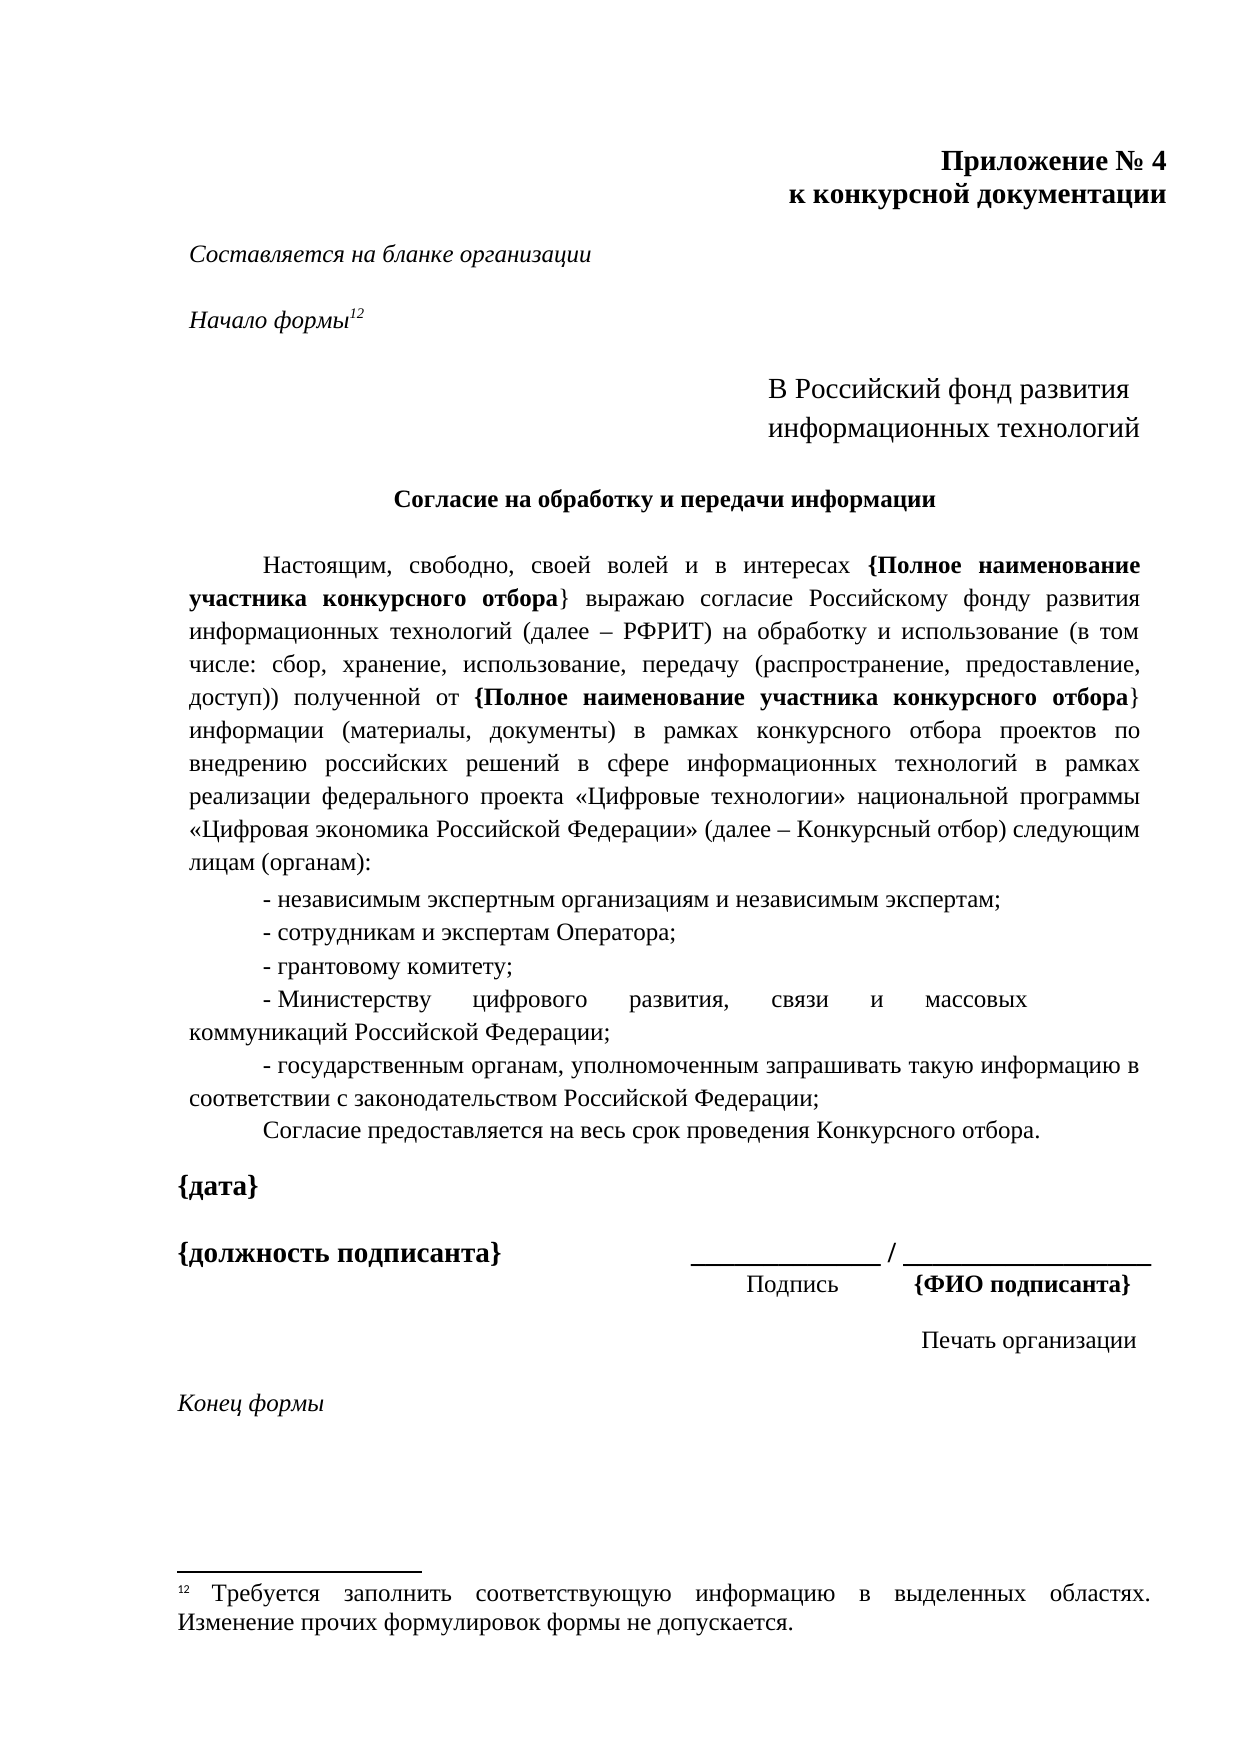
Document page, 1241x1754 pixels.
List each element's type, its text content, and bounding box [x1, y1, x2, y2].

text {должность подписанта} _____________ / _________________ [177, 1235, 1152, 1269]
list государственным органам, уполномоченным запрашивать такую информацию в соответствии с законодательством Российской Федерации; [189, 1050, 1139, 1112]
text {дата} [177, 1168, 1152, 1202]
text Составляется на бланке организации [189, 239, 650, 268]
text Подпись {ФИО подписанта} [177, 1269, 1152, 1298]
text Печать организации [177, 1326, 1152, 1354]
text Конец формы [177, 1388, 1152, 1417]
list сотрудникам и экспертам Оператора; [263, 917, 1152, 946]
text Согласие предоставляется на весь срок проведения Конкурсного отбора. [263, 1116, 1152, 1144]
text Начало формы [189, 305, 540, 334]
text В Российский фонд развития информационных технологий [768, 371, 1152, 443]
text Согласие на обработку и передачи информации [177, 484, 1152, 513]
text Приложение № 4 к конкурсной документации [177, 143, 1167, 210]
list грантовому комитету; [263, 951, 1152, 979]
text Настоящим, свободно, своей волей и в интересах {Полное наименование участника конкурсного отбора} выражаю согласие Российскому фонду развития информационных технологий (далее – РФРИТ) на обработку и использование (в том числе: сбор, хранение, использование, передачу (распространение, предоставление, доступ)) полученной от {Полное наименование участника конкурсного отбора} информации (материалы, документы) в рамках конкурсного отбора проектов по внедрению российских решений в сфере информационных технологий в рамках реализации федерального проекта «Цифровые технологии» национальной программы «Цифровая экономика Российской Федерации» (далее – Конкурсный отбор) следующим лицам (органам): [189, 550, 1140, 876]
list Министерству цифрового развития, связи и массовых коммуникаций Российской Федерации; [189, 984, 1140, 1046]
list независимым экспертным организациям и независимым экспертам; [263, 884, 1152, 913]
